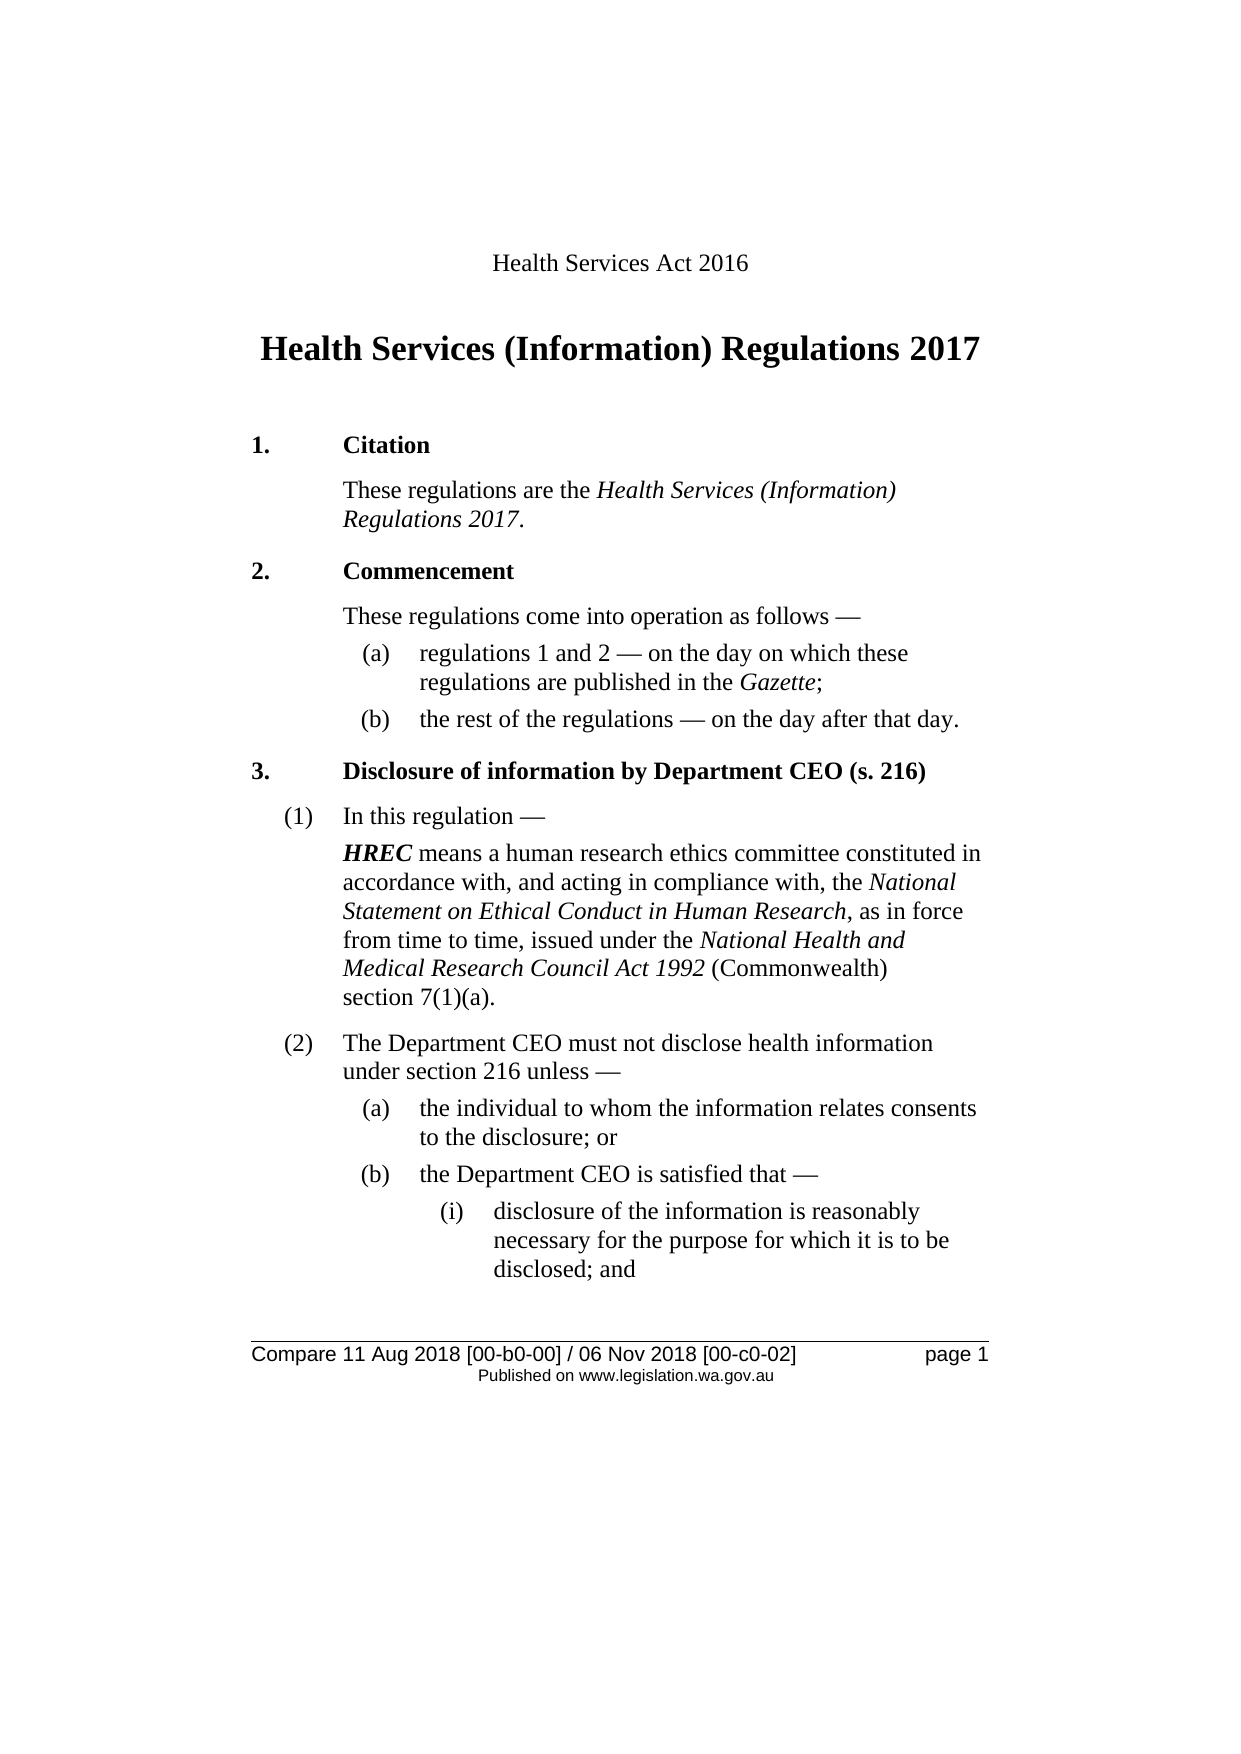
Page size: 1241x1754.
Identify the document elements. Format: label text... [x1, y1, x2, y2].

text These regulations are the Health Services (Information) Regulations 2017. [251, 476, 989, 533]
text Health Services Act 2016 [251, 248, 989, 277]
text (2) The Department CEO must not disclose health information under section 216 unless — [251, 1028, 989, 1085]
text (a) regulations 1 and 2 — on the day on which these regulations are published in the Gazette; [251, 638, 989, 696]
subtitle 2. Commencement [251, 556, 989, 585]
text Health Services (Information) Regulations 2017 [251, 327, 989, 368]
text (1) In this regulation — [251, 801, 989, 830]
text (a) the individual to whom the information relates consents to the disclosure; or [251, 1093, 989, 1151]
text HREC means a human research ethics committee constituted in accordance with, and acting in compliance with, the National Statement on Ethical Conduct in Human Research, as in force from time to time, issued under the National Health and Medical Research Council Act 1992 (Commonwealth) section 7(1)(a). [251, 838, 989, 1011]
subtitle 1. Citation [251, 430, 989, 459]
subtitle 3. Disclosure of information by Department CEO (s. 216) [251, 756, 989, 785]
text (b) the rest of the regulations — on the day after that day. [251, 704, 989, 733]
text These regulations come into operation as follows — [251, 601, 989, 630]
text (i) disclosure of the information is reasonably necessary for the purpose for which it is to be disclosed; and [251, 1196, 989, 1283]
text (b) the Department CEO is satisfied that — [251, 1159, 989, 1188]
